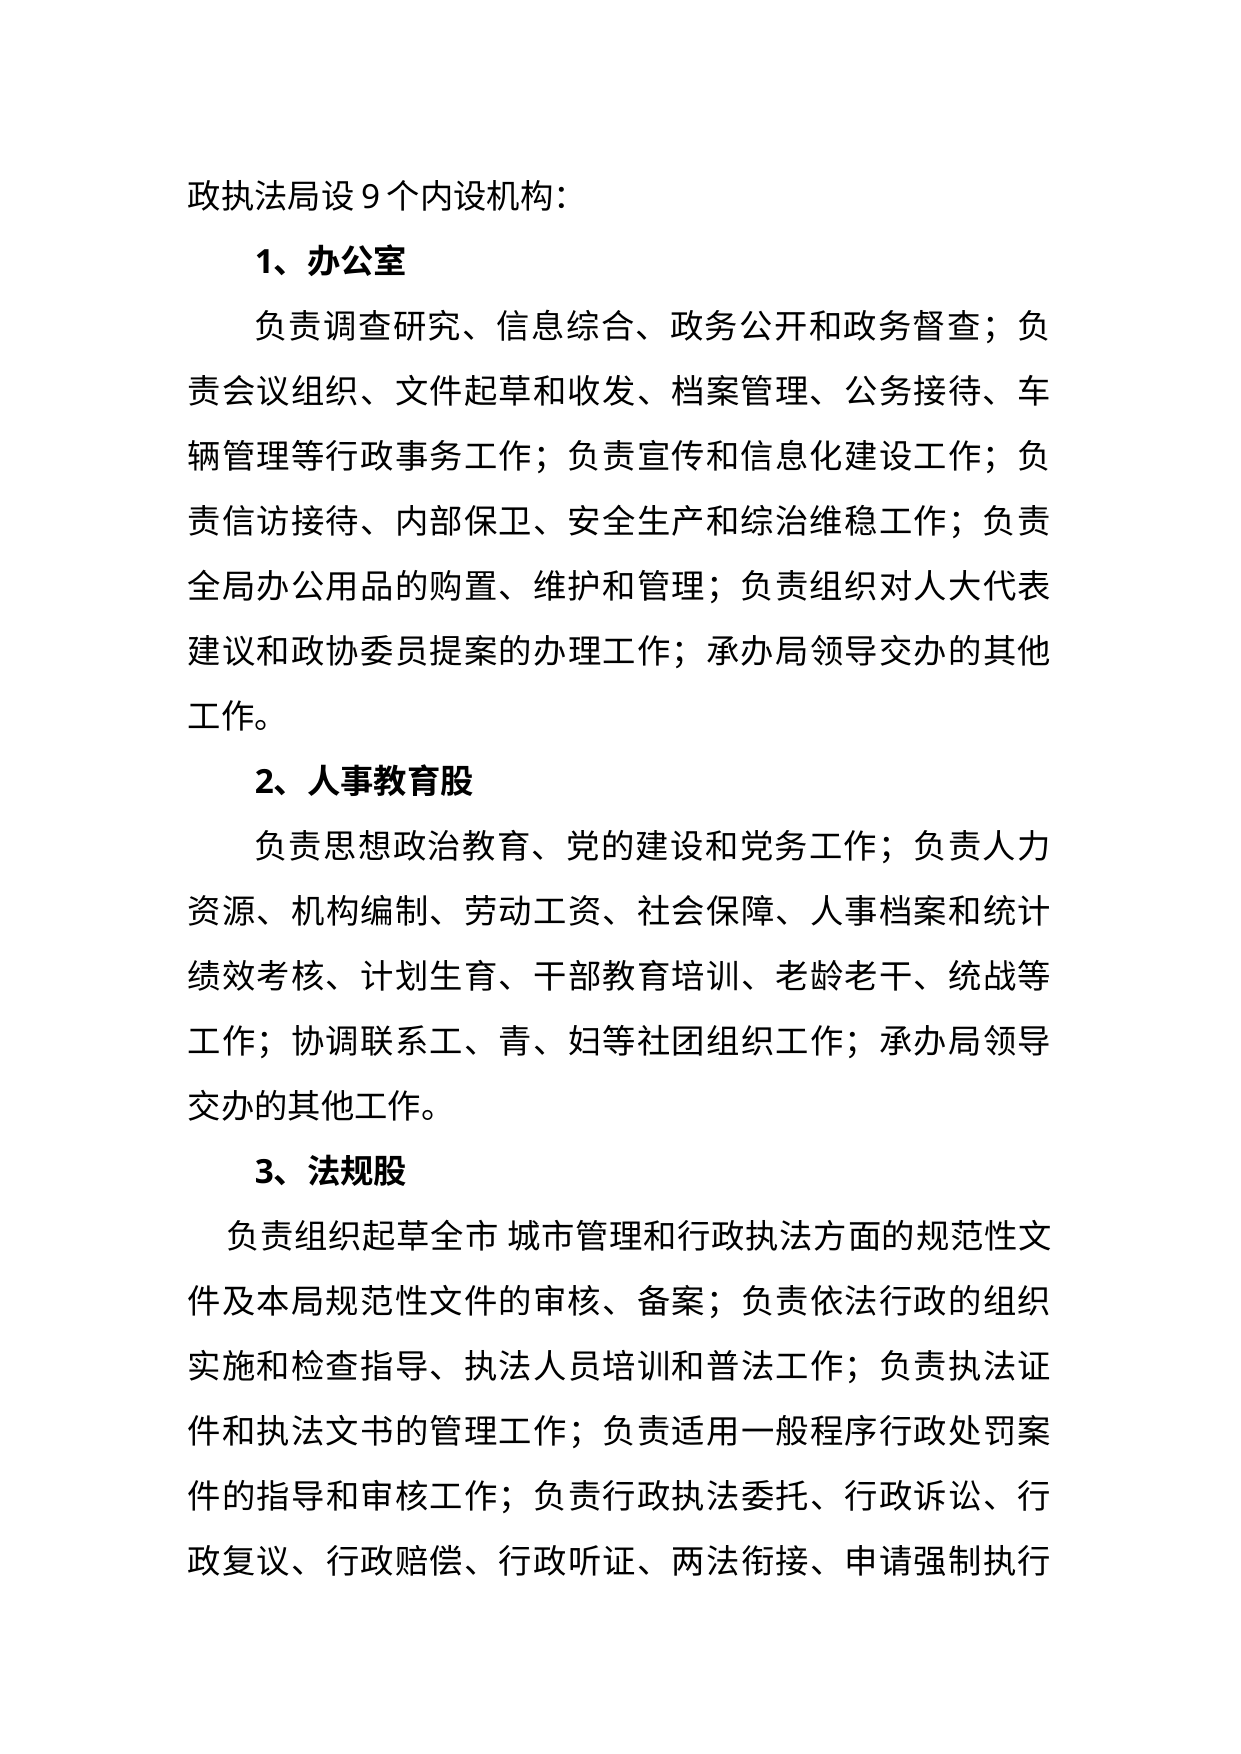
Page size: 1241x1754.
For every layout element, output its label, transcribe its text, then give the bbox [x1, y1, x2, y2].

text 2、人事教育股 [187, 747, 1053, 812]
text 负责思想政治教育、党的建设和党务工作；负责人力资源、机构编制、劳动工资、社会保障、人事档案和统计、绩效考核、计划生育、干部教育培训、老龄老干、统战等工作；协调联系工、青、妇等社团组织工作；承办局领导交办的其他工作。 [187, 812, 1053, 1137]
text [187, 1202, 1053, 1592]
text 1、办公室 [187, 227, 1053, 292]
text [187, 162, 1053, 227]
text 负责调查研究、信息综合、政务公开和政务督查；负责会议组织、文件起草和收发、档案管理、公务接待、车辆管理等行政事务工作；负责宣传和信息化建设工作；负责信访接待、内部保卫、安全生产和综治维稳工作；负责全局办公用品的购置、维护和管理；负责组织对人大代表建议和政协委员提案的办理工作；承办局领导交办的其他工作。 [187, 292, 1053, 747]
text 3、法规股 [187, 1137, 1053, 1202]
